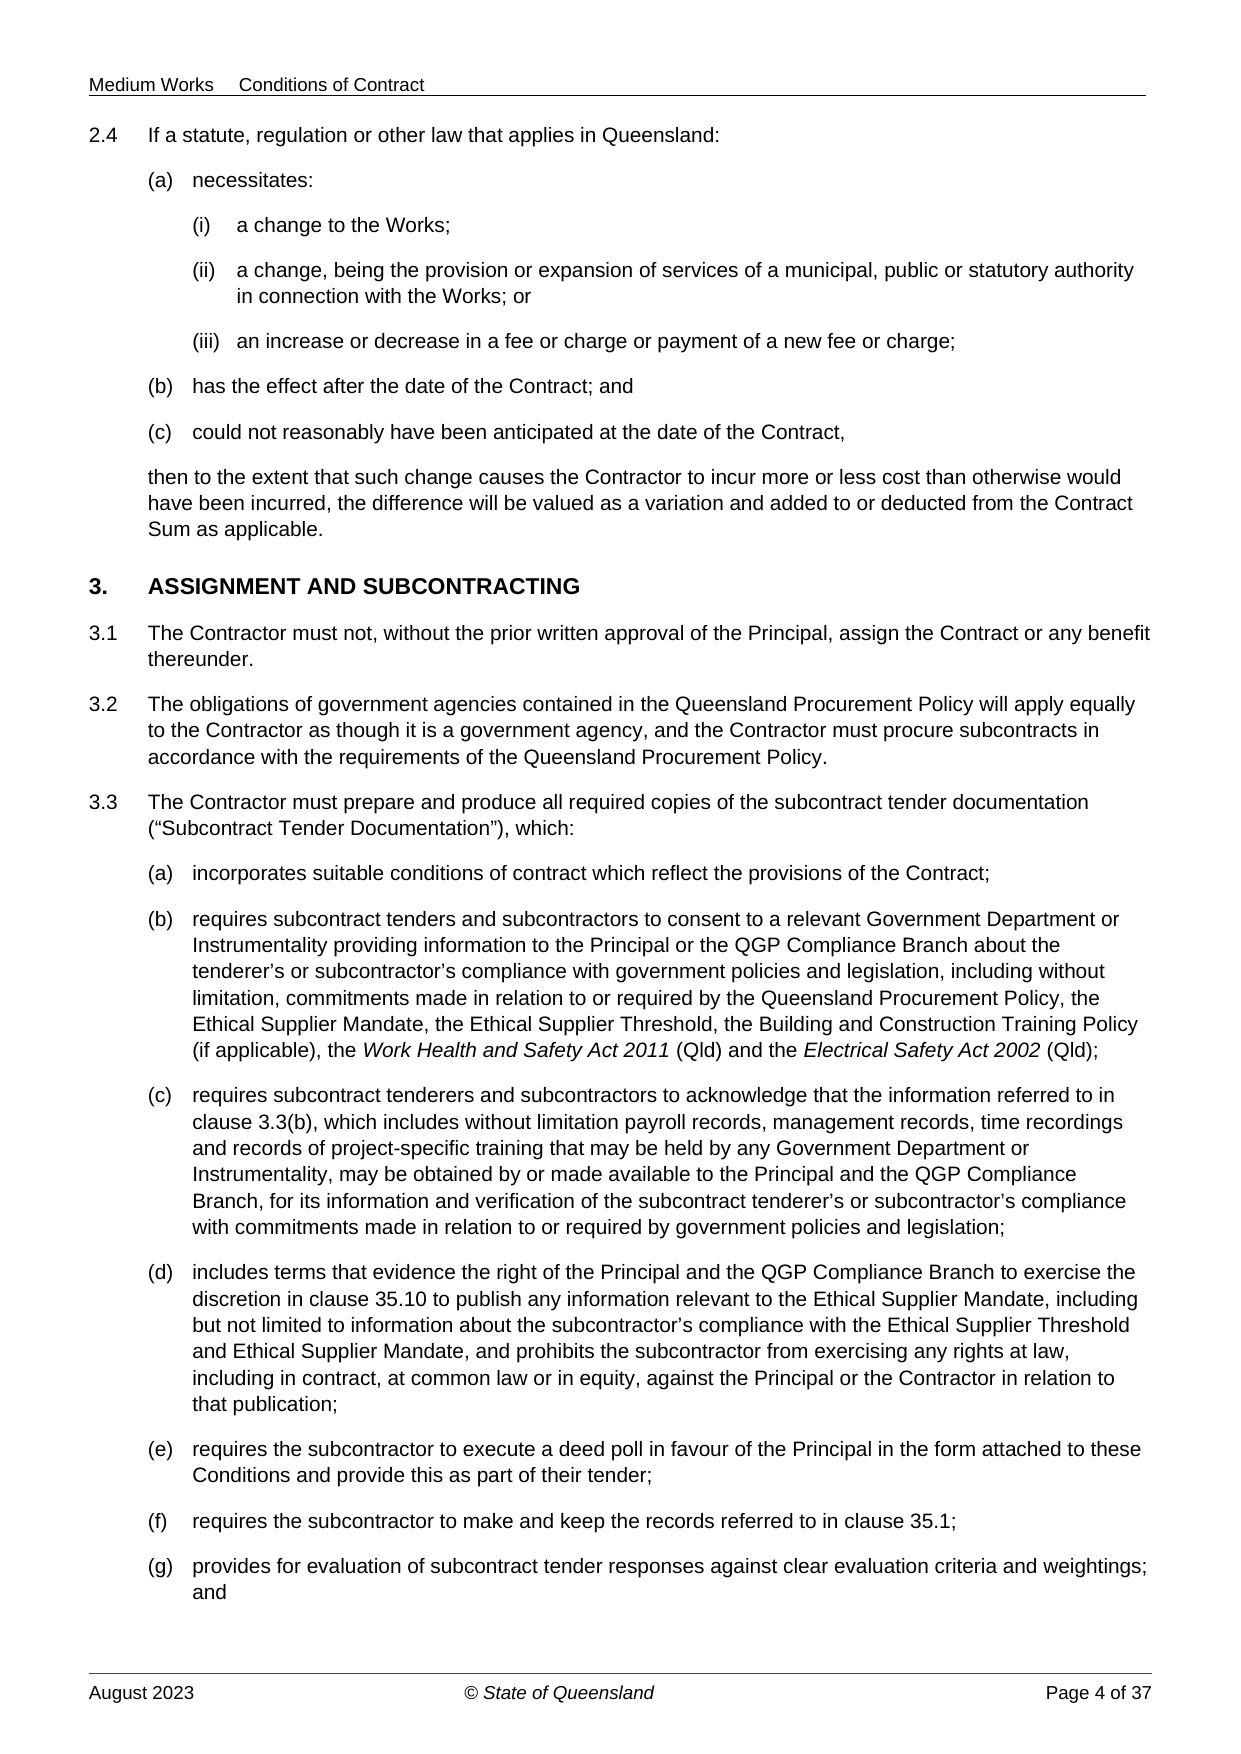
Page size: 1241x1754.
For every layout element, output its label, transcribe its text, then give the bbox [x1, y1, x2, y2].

list an increase or decrease in a fee or charge or payment of a new fee or charge; [192, 329, 1152, 353]
list has the effect after the date of the Contract; and [148, 374, 1152, 398]
text requires subcontract tenderers and subcontractors to acknowledge that the information referred to in clause 3.3(b), which includes without limitation payroll records, management records, time recordings and records of project-specific training that may be held by any Government Department or Instrumentality, may be obtained by or made available to the Principal and the QGP Compliance Branch, for its information and verification of the subcontract tenderer’s or subcontractor’s compliance with commitments made in relation to or required by government policies and legislation; [148, 1083, 1152, 1239]
list could not reasonably have been anticipated at the date of the Contract, [148, 419, 1152, 443]
text requires subcontract tenders and subcontractors to consent to a relevant Government Department or Instrumentality providing information to the Principal or the QGP Compliance Branch about the tenderer’s or subcontractor’s compliance with government policies and legislation, including without limitation, commitments made in relation to or required by the Queensland Procurement Policy, the Ethical Supplier Mandate, the Ethical Supplier Threshold, the Building and Construction Training Policy (if applicable), the Work Health and Safety Act 2011 (Qld) and the Electrical Safety Act 2002 (Qld); [148, 906, 1152, 1062]
text requires the subcontractor to make and keep the records referred to in clause 35.1; [148, 1508, 1152, 1532]
text requires the subcontractor to execute a deed poll in favour of the Principal in the form attached to these Conditions and provide this as part of their tender; [148, 1437, 1152, 1487]
text then to the extent that such change causes the Contractor to incur more or less cost than otherwise would have been incurred, the difference will be valued as a variation and added to or deducted from the Contract Sum as applicable. [148, 464, 1152, 541]
list necessitates: [148, 168, 1152, 192]
list a change to the Works; [192, 213, 1152, 237]
text includes terms that evidence the right of the Principal and the QGP Compliance Branch to exercise the discretion in clause 35.10 to publish any information relevant to the Ethical Supplier Mandate, including but not limited to information about the subcontractor’s compliance with the Ethical Supplier Threshold and Ethical Supplier Mandate, and prohibits the subcontractor from exercising any rights at law, including in contract, at common law or in equity, against the Principal or the Contractor in relation to that publication; [148, 1260, 1152, 1416]
list If a statute, regulation or other law that applies in Queensland: [89, 122, 1152, 146]
list a change, being the provision or expansion of services of a municipal, public or statutory authority in connection with the Works; or [192, 258, 1152, 308]
text incorporates suitable conditions of contract which reflect the provisions of the Contract; [148, 861, 1152, 885]
text provides for evaluation of subcontract tender responses against clear evaluation criteria and weightings; and [148, 1553, 1152, 1604]
text The obligations of government agencies contained in the Queensland Procurement Policy will apply equally to the Contractor as though it is a government agency, and the Contractor must procure subcontracts in accordance with the requirements of the Queensland Procurement Policy. [89, 692, 1152, 769]
subtitle ASSIGNMENT AND SUBCONTRACTING [89, 573, 1152, 599]
text The Contractor must prepare and produce all required copies of the subcontract tender documentation (“Subcontract Tender Documentation”), which: [89, 790, 1152, 840]
text The Contractor must not, without the prior written approval of the Principal, assign the Contract or any benefit thereunder. [89, 621, 1152, 671]
